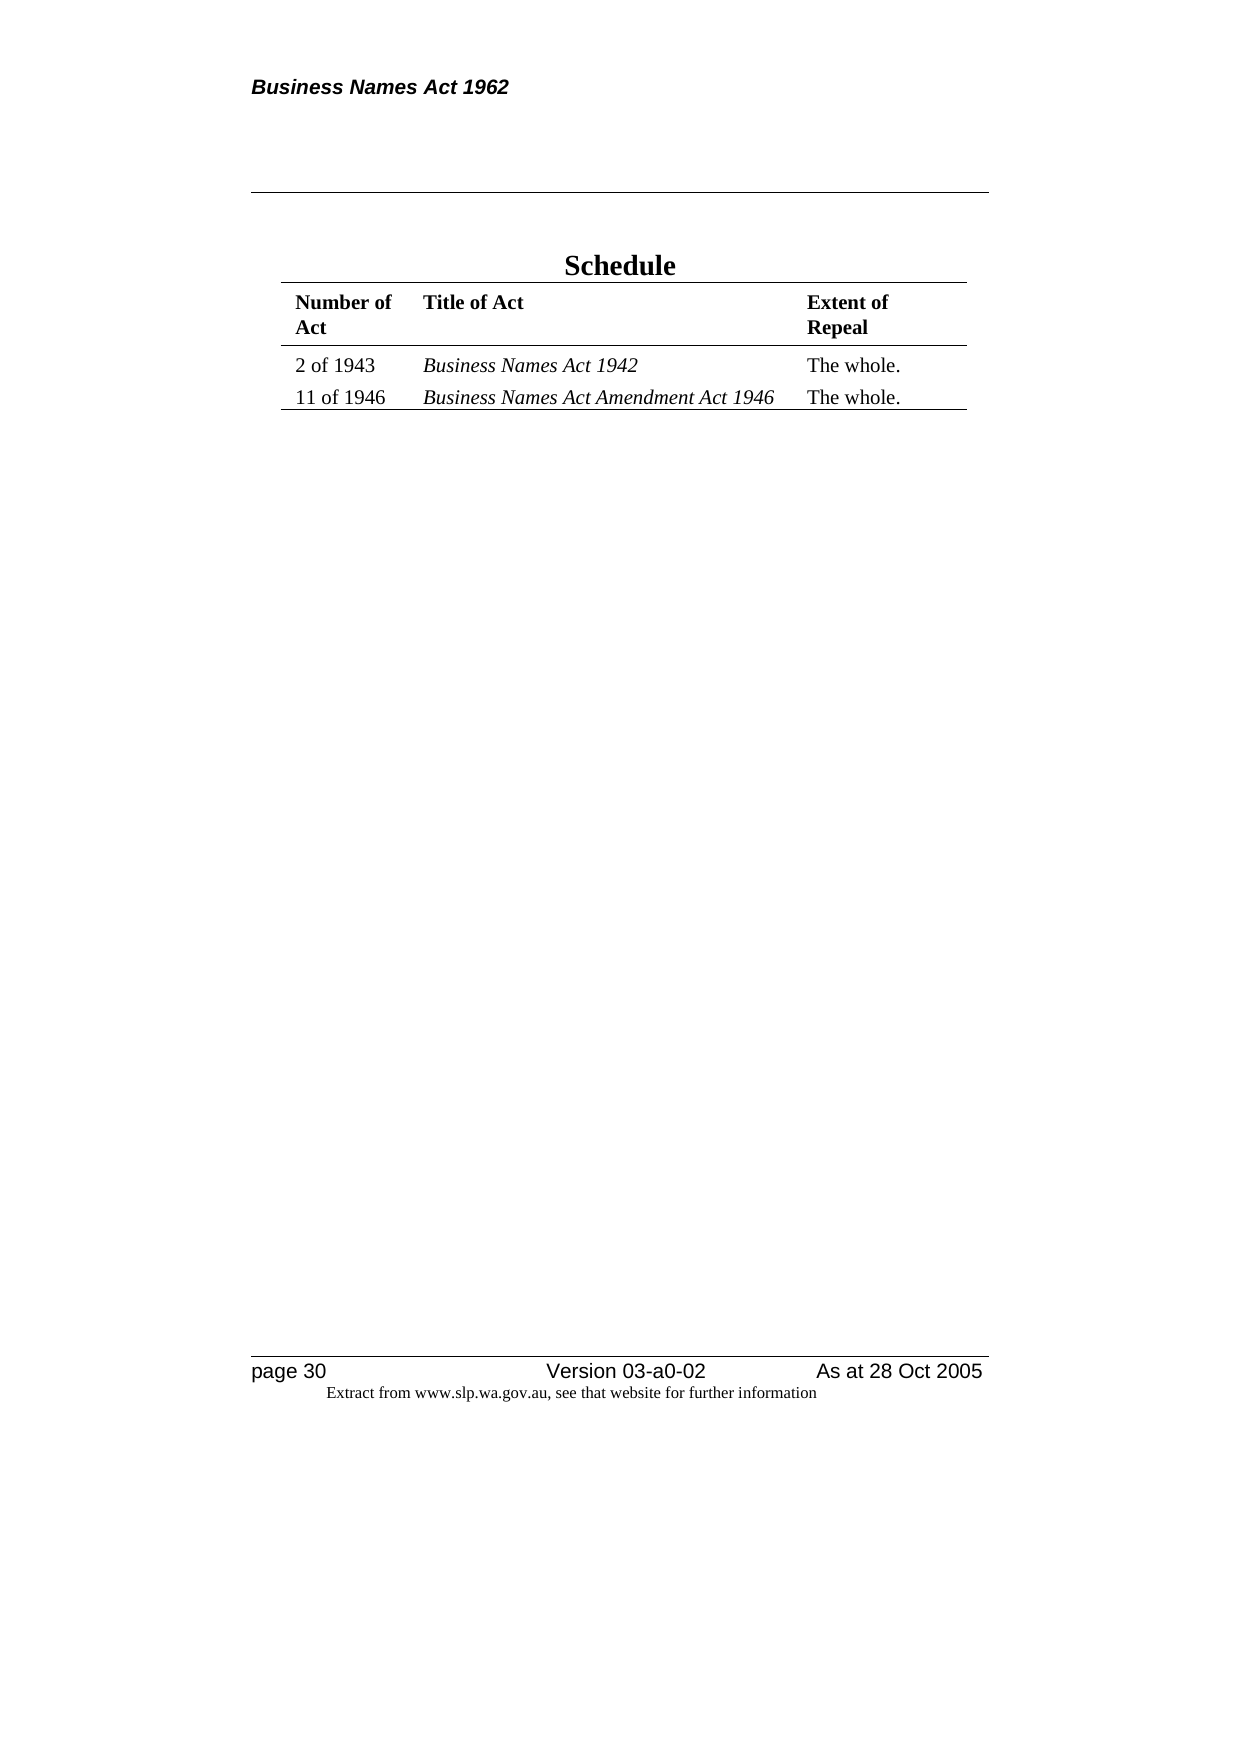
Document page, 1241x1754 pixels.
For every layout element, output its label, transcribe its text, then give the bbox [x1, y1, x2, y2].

table_header Title of Act [408, 283, 792, 345]
table_cell The whole. The whole. [792, 346, 967, 409]
table_header Extent of Repeal [792, 283, 967, 345]
subtitle Schedule [251, 248, 989, 282]
table_cell Business Names Act 1942 Business Names Act Amendment Act 1946 [408, 346, 792, 409]
table_header Number of Act [281, 283, 408, 345]
table_cell 2 of 1943 11 of 1946 [281, 346, 408, 409]
